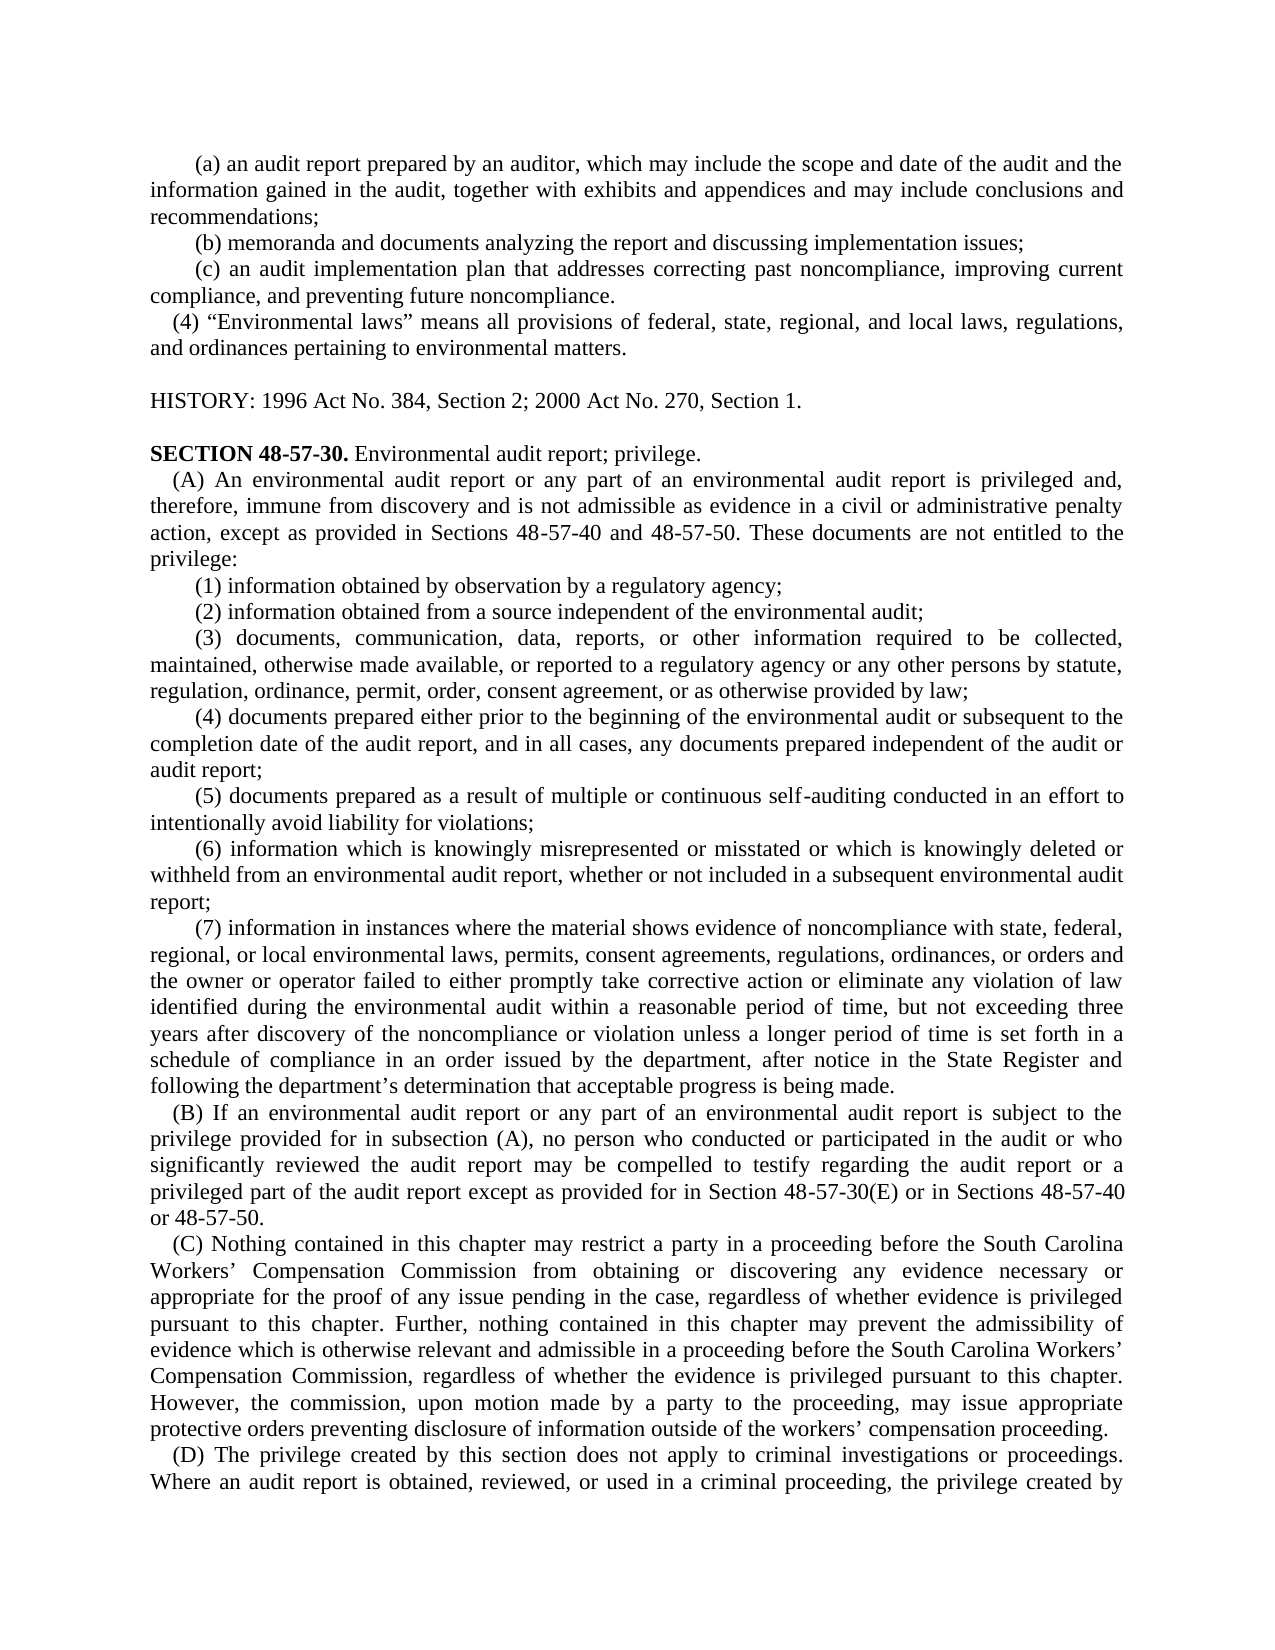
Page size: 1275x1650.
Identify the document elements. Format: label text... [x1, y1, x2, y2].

text (B) If an environmental audit report or any part of an environmental audit report is subject to the privilege provided for in subsection (A), no person who conducted or participated in the audit or who significantly reviewed the audit report may be compelled to testify regarding the audit report or a privileged part of the audit report except as provided for in Section 48-57-30(E) or in Sections 48-57-40 or 48-57-50. [150, 1099, 1125, 1231]
text (4) “Environmental laws” means all provisions of federal, state, regional, and local laws, regulations, and ordinances pertaining to environmental matters. [150, 308, 1125, 361]
text (A) An environmental audit report or any part of an environmental audit report is privileged and, therefore, immune from discovery and is not admissible as evidence in a civil or administrative penalty action, except as provided in Sections 48-57-40 and 48-57-50. These documents are not entitled to the privilege: [150, 466, 1125, 572]
text (a) an audit report prepared by an auditor, which may include the scope and date of the audit and the information gained in the audit, together with exhibits and appendices and may include conclusions and recommendations; [150, 150, 1125, 229]
text (5) documents prepared as a result of multiple or continuous self-auditing conducted in an effort to intentionally avoid liability for violations; [150, 782, 1125, 835]
text (c) an audit implementation plan that addresses correcting past noncompliance, improving current compliance, and preventing future noncompliance. [150, 255, 1125, 308]
text (3) documents, communication, data, reports, or other information required to be collected, maintained, otherwise made available, or reported to a regulatory agency or any other persons by statute, regulation, ordinance, permit, order, consent agreement, or as otherwise provided by law; [150, 624, 1125, 703]
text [150, 1441, 1125, 1494]
text (7) information in instances where the material shows evidence of noncompliance with state, federal, regional, or local environmental laws, permits, consent agreements, regulations, ordinances, or orders and the owner or operator failed to either promptly take corrective action or eliminate any violation of law identified during the environmental audit within a reasonable period of time, but not exceeding three years after discovery of the noncompliance or violation unless a longer period of time is set forth in a schedule of compliance in an order issued by the department, after notice in the State Register and following the department’s determination that acceptable progress is being made. [150, 914, 1125, 1099]
text (2) information obtained from a source independent of the environmental audit; [150, 598, 1125, 624]
text SECTION 48-57-30. Environmental audit report; privilege. [150, 440, 1125, 466]
text (1) information obtained by observation by a regulatory agency; [150, 572, 1125, 598]
text (6) information which is knowingly misrepresented or misstated or which is knowingly deleted or withheld from an environmental audit report, whether or not included in a subsequent environmental audit report; [150, 835, 1125, 914]
text HISTORY: 1996 Act No. 384, Section 2; 2000 Act No. 270, Section 1. [150, 387, 1125, 413]
text (4) documents prepared either prior to the beginning of the environmental audit or subsequent to the completion date of the audit report, and in all cases, any documents prepared independent of the audit or audit report; [150, 703, 1125, 782]
text (C) Nothing contained in this chapter may restrict a party in a proceeding before the South Carolina Workers’ Compensation Commission from obtaining or discovering any evidence necessary or appropriate for the proof of any issue pending in the case, regardless of whether evidence is privileged pursuant to this chapter. Further, nothing contained in this chapter may prevent the admissibility of evidence which is otherwise relevant and admissible in a proceeding before the South Carolina Workers’ Compensation Commission, regardless of whether the evidence is privileged pursuant to this chapter. However, the commission, upon motion made by a party to the proceeding, may issue appropriate protective orders preventing disclosure of information outside of the workers’ compensation proceeding. [150, 1231, 1125, 1441]
text (b) memoranda and documents analyzing the report and discussing implementation issues; [150, 229, 1125, 255]
